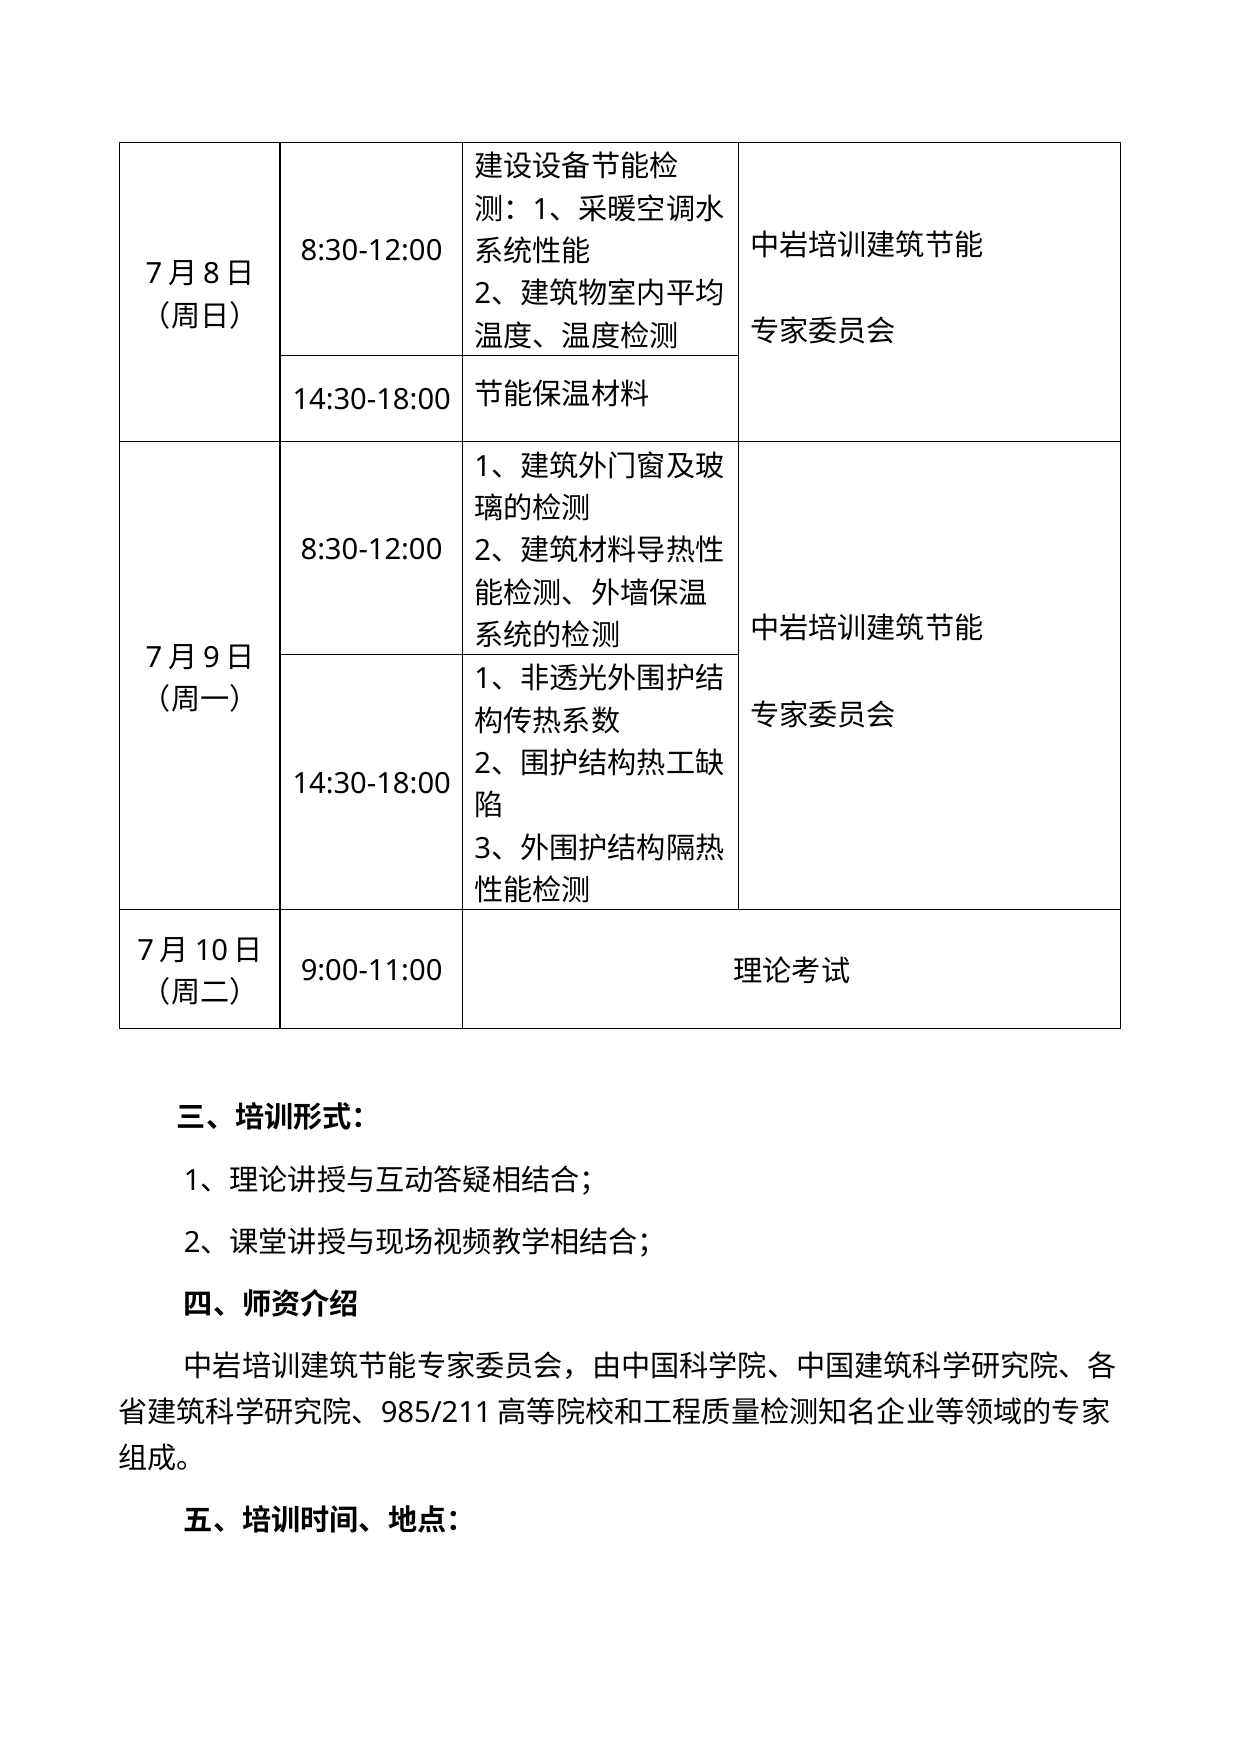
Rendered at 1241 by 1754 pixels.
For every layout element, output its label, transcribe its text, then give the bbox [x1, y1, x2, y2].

table_cell 14:30-18:00 [281, 655, 462, 909]
table_cell 建设设备节能检测：1、采暖空调水系统性能 2、建筑物室内平均温度、温度检测 [463, 143, 738, 355]
text 中岩培训建筑节能专家委员会，由中国科学院、中国建筑科学研究院、各省建筑科学研究院、985/211高等院校和工程质量检测知名企业等领域的专家组成。 [118, 1340, 1122, 1477]
table_cell 1、建筑外门窗及玻璃的检测 2、建筑材料导热性能检测、外墙保温系统的检测 [463, 442, 738, 654]
table_cell 9:00-11:00 [281, 910, 462, 1028]
text 五、培训时间、地点： [118, 1494, 1122, 1539]
table_cell 理论考试 [463, 910, 1120, 1028]
table_cell 7月10日 （周二） [120, 910, 279, 1028]
table_cell 8:30-12:00 [281, 442, 462, 654]
table_cell 中岩培训建筑节能 专家委员会 [739, 442, 1120, 909]
text 三、培训形式： [118, 1091, 1122, 1137]
table_cell 中岩培训建筑节能 专家委员会 [739, 143, 1120, 441]
table_cell 7月8日 （周日） [120, 143, 279, 441]
table_cell 14:30-18:00 [281, 356, 462, 441]
table_cell 7月9日 （周一） [120, 442, 279, 909]
table_cell 节能保温材料 [463, 356, 738, 441]
table_cell 1、非透光外围护结构传热系数 2、围护结构热工缺陷 3、外围护结构隔热性能检测 [463, 655, 738, 909]
text 2、课堂讲授与现场视频教学相结合； [118, 1215, 1122, 1261]
text 四、师资介绍 [118, 1278, 1122, 1323]
table_cell 8:30-12:00 [281, 143, 462, 355]
text 1、理论讲授与互动答疑相结合； [118, 1153, 1122, 1199]
